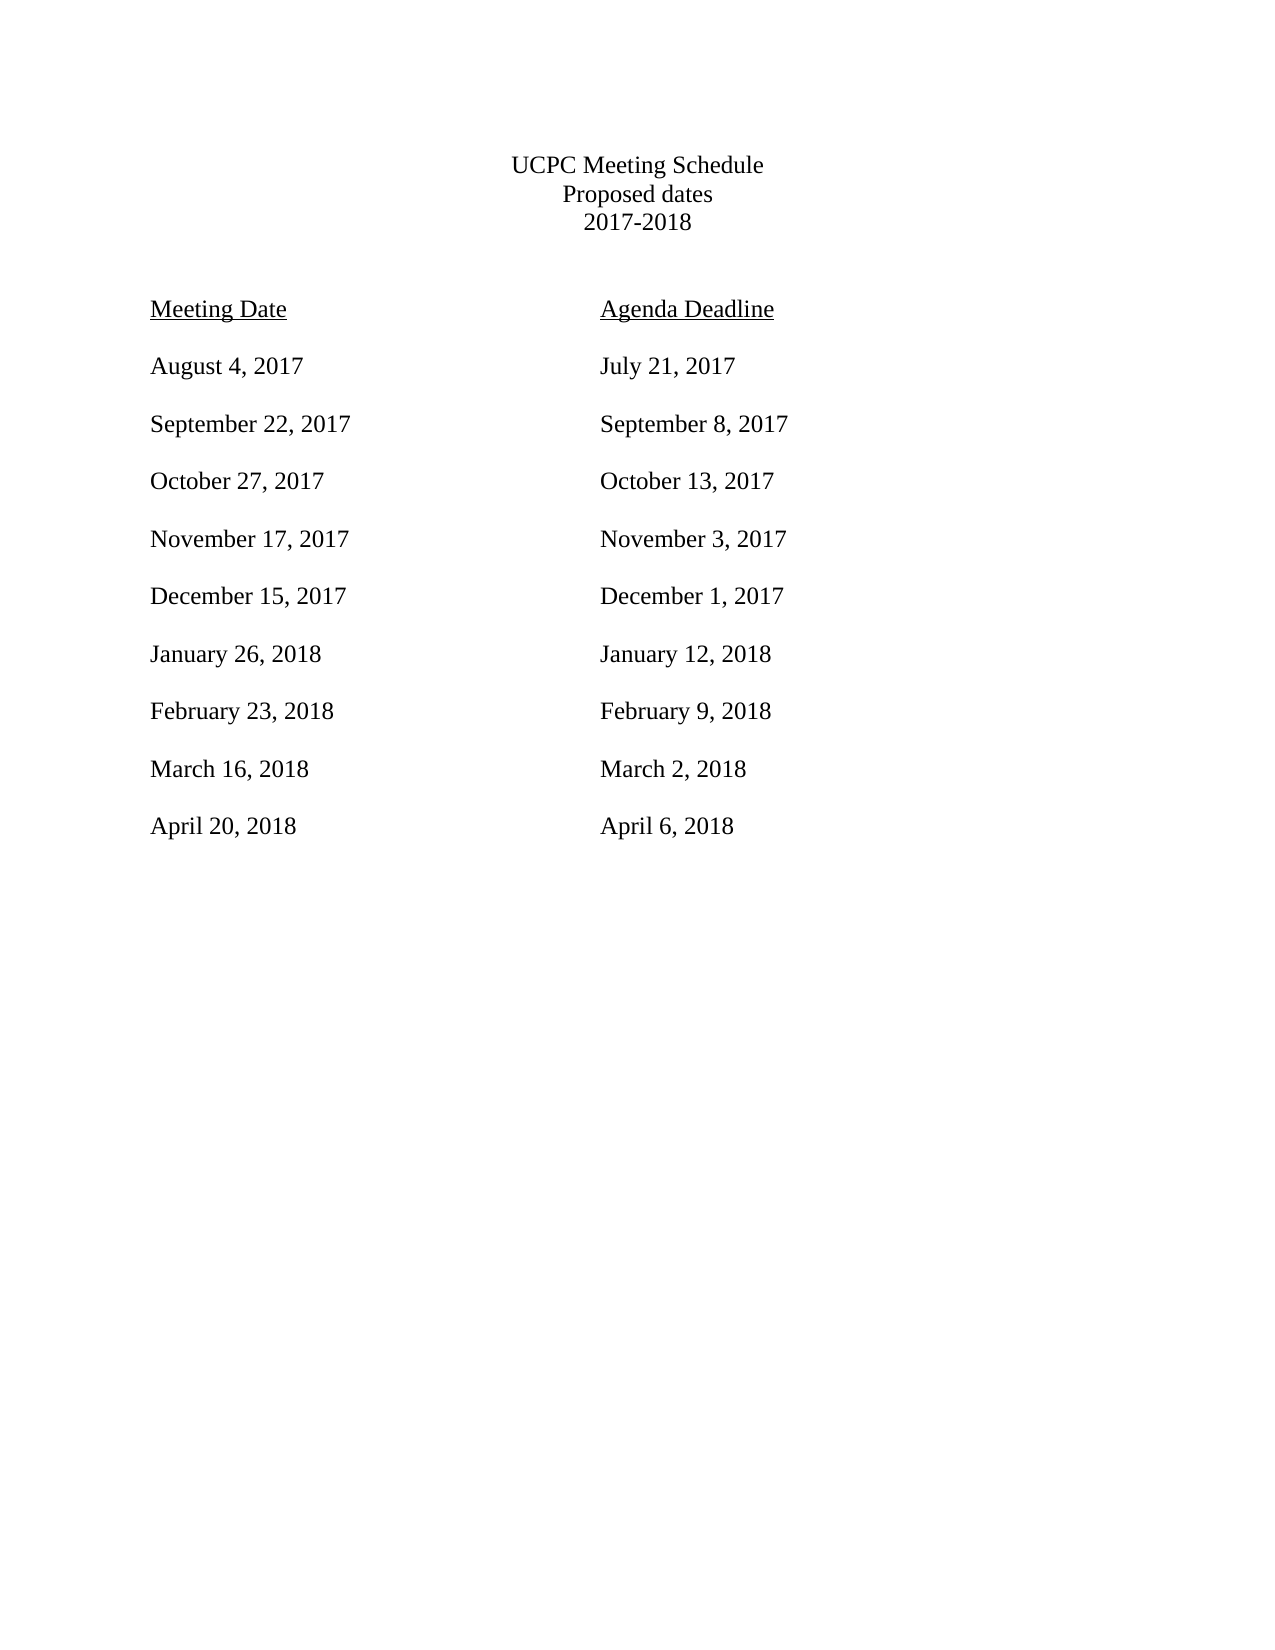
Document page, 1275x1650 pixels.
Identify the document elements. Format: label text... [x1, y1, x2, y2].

text October 27, 2017 October 13, 2017 [150, 466, 1125, 495]
text November 17, 2017 November 3, 2017 [150, 524, 1125, 552]
text Meeting Date Agenda Deadline [150, 294, 1125, 322]
text April 20, 2018 April 6, 2018 [150, 811, 1125, 840]
text September 22, 2017 September 8, 2017 [150, 409, 1125, 437]
text December 15, 2017 December 1, 2017 [150, 581, 1125, 610]
text UCPC Meeting Schedule [150, 150, 1125, 179]
text August 4, 2017 July 21, 2017 [150, 351, 1125, 380]
text March 16, 2018 March 2, 2018 [150, 754, 1125, 782]
text Proposed dates [150, 179, 1125, 207]
text January 26, 2018 January 12, 2018 [150, 639, 1125, 667]
text February 23, 2018 February 9, 2018 [150, 696, 1125, 725]
text 2017-2018 [150, 207, 1125, 236]
